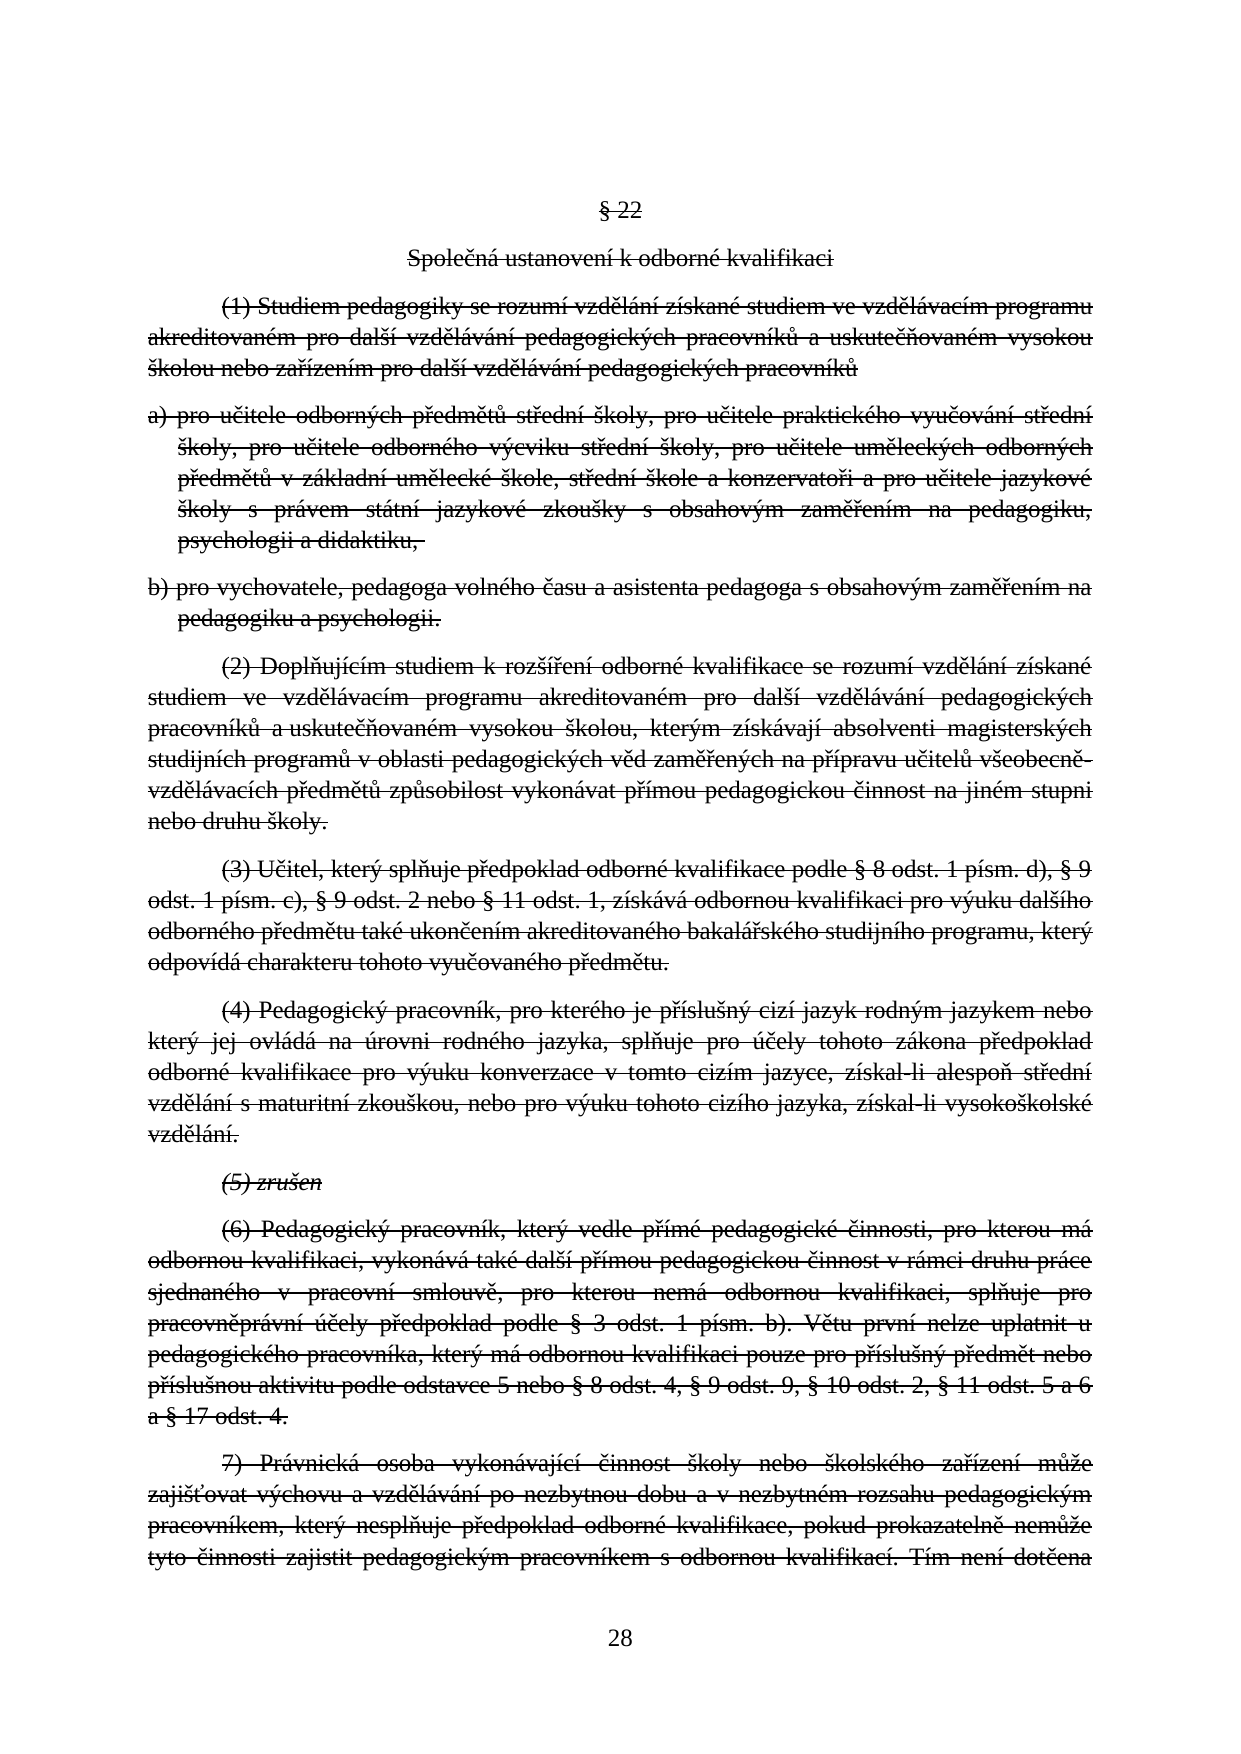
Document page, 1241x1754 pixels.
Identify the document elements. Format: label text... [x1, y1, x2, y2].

text Společná ustanovení k odborné kvalifikaci [148, 243, 1093, 272]
text (4) Pedagogický pracovník, pro kterého je příslušný cizí jazyk rodným jazykem nebo který jej ovládá na úrovni rodného jazyka, splňuje pro účely tohoto zákona předpoklad odborné kvalifikace pro výuku konverzace v tomto cizím jazyce, získal-li alespoň střední vzdělání s maturitní zkouškou, nebo pro výuku tohoto cizího jazyka, získal-li vysokoškolské vzdělání. [148, 995, 1093, 1042]
text (6) Pedagogický pracovník, který vedle přímé pedagogické činnosti, pro kterou má odbornou kvalifikaci, vykonává také další přímou pedagogickou činnost v rámci druhu práce sjednaného v pracovní smlouvě, pro kterou nemá odbornou kvalifikaci, splňuje pro pracovněprávní účely předpoklad podle § 3 odst. 1 písm. b). Větu první nelze uplatnit u pedagogického pracovníka, který má odbornou kvalifikaci pouze pro příslušný předmět nebo příslušnou aktivitu podle odstavce 5 nebo § 8 odst. 4, § 9 odst. 9, § 10 odst. 2, § 11 odst. 5 a 6 a § 17 odst. 4. [148, 1387, 1093, 1429]
text a) pro učitele odborných předmětů střední školy, pro učitele praktického vyučování střední školy, pro učitele odborného výcviku střední školy, pro učitele uměleckých odborných předmětů v základní umělecké škole, střední škole a konzervatoři a pro učitele jazykové školy s právem státní jazykové zkoušky s obsahovým zaměřením na pedagogiku, psychologii a didaktiku, [148, 418, 1093, 553]
text (4) Pedagogický pracovník, pro kterého je příslušný cizí jazyk rodným jazykem nebo který jej ovládá na úrovni rodného jazyka, splňuje pro účely tohoto zákona předpoklad odborné kvalifikace pro výuku konverzace v tomto cizím jazyce, získal-li alespoň střední vzdělání s maturitní zkouškou, nebo pro výuku tohoto cizího jazyka, získal-li vysokoškolské vzdělání. [148, 1043, 1093, 1104]
text (5) zrušen [148, 1167, 1093, 1196]
text (1) Studiem pedagogiky se rozumí vzdělání získané studiem ve vzdělávacím programu akreditovaném pro další vzdělávání pedagogických pracovníků a uskutečňovaném vysokou školou nebo zařízením pro další vzdělávání pedagogických pracovníků [148, 339, 1093, 382]
text (3) Učitel, který splňuje předpoklad odborné kvalifikace podle § 8 odst. 1 písm. d), § 9 odst. 1 písm. c), § 9 odst. 2 nebo § 11 odst. 1, získává odbornou kvalifikaci pro výuku dalšího odborného předmětu také ukončením akreditovaného bakalářského studijního programu, který odpovídá charakteru tohoto vyučovaného předmětu. [148, 933, 1093, 976]
text (2) Doplňujícím studiem k rozšíření odborné kvalifikace se rozumí vzdělání získané studiem ve vzdělávacím programu akreditovaném pro další vzdělávání pedagogických pracovníků a uskutečňovaném vysokou školou, kterým získávají absolventi magisterských studijních programů v oblasti pedagogických věd zaměřených na přípravu učitelů všeobecně-vzdělávacích předmětů způsobilost vykonávat přímou pedagogickou činnost na jiném stupni nebo druhu školy. [148, 699, 1093, 760]
text b) pro vychovatele, pedagoga volného času a asistenta pedagoga s obsahovým zaměřením na pedagogiku a psychologii. [148, 572, 1093, 632]
text (2) Doplňujícím studiem k rozšíření odborné kvalifikace se rozumí vzdělání získané studiem ve vzdělávacím programu akreditovaném pro další vzdělávání pedagogických pracovníků a uskutečňovaném vysokou školou, kterým získávají absolventi magisterských studijních programů v oblasti pedagogických věd zaměřených na přípravu učitelů všeobecně-vzdělávacích předmětů způsobilost vykonávat přímou pedagogickou činnost na jiném stupni nebo druhu školy. [148, 761, 1093, 791]
text (6) Pedagogický pracovník, který vedle přímé pedagogické činnosti, pro kterou má odbornou kvalifikaci, vykonává také další přímou pedagogickou činnost v rámci druhu práce sjednaného v pracovní smlouvě, pro kterou nemá odbornou kvalifikaci, splňuje pro pracovněprávní účely předpoklad podle § 3 odst. 1 písm. b). Větu první nelze uplatnit u pedagogického pracovníka, který má odbornou kvalifikaci pouze pro příslušný předmět nebo příslušnou aktivitu podle odstavce 5 nebo § 8 odst. 4, § 9 odst. 9, § 10 odst. 2, § 11 odst. 5 a 6 a § 17 odst. 4. [148, 1214, 1093, 1385]
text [148, 1448, 1093, 1570]
text (2) Doplňujícím studiem k rozšíření odborné kvalifikace se rozumí vzdělání získané studiem ve vzdělávacím programu akreditovaném pro další vzdělávání pedagogických pracovníků a uskutečňovaném vysokou školou, kterým získávají absolventi magisterských studijních programů v oblasti pedagogických věd zaměřených na přípravu učitelů všeobecně-vzdělávacích předmětů způsobilost vykonávat přímou pedagogickou činnost na jiném stupni nebo druhu školy. [148, 651, 1093, 698]
text (3) Učitel, který splňuje předpoklad odborné kvalifikace podle § 8 odst. 1 písm. d), § 9 odst. 1 písm. c), § 9 odst. 2 nebo § 11 odst. 1, získává odbornou kvalifikaci pro výuku dalšího odborného předmětu také ukončením akreditovaného bakalářského studijního programu, který odpovídá charakteru tohoto vyučovaného předmětu. [148, 902, 1093, 932]
text (4) Pedagogický pracovník, pro kterého je příslušný cizí jazyk rodným jazykem nebo který jej ovládá na úrovni rodného jazyka, splňuje pro účely tohoto zákona předpoklad odborné kvalifikace pro výuku konverzace v tomto cizím jazyce, získal-li alespoň střední vzdělání s maturitní zkouškou, nebo pro výuku tohoto cizího jazyka, získal-li vysokoškolské vzdělání. [148, 1105, 1093, 1148]
text (2) Doplňujícím studiem k rozšíření odborné kvalifikace se rozumí vzdělání získané studiem ve vzdělávacím programu akreditovaném pro další vzdělávání pedagogických pracovníků a uskutečňovaném vysokou školou, kterým získávají absolventi magisterských studijních programů v oblasti pedagogických věd zaměřených na přípravu učitelů všeobecně-vzdělávacích předmětů způsobilost vykonávat přímou pedagogickou činnost na jiném stupni nebo druhu školy. [148, 792, 1093, 835]
text § 22 [148, 195, 1093, 224]
text (3) Učitel, který splňuje předpoklad odborné kvalifikace podle § 8 odst. 1 písm. d), § 9 odst. 1 písm. c), § 9 odst. 2 nebo § 11 odst. 1, získává odbornou kvalifikaci pro výuku dalšího odborného předmětu také ukončením akreditovaného bakalářského studijního programu, který odpovídá charakteru tohoto vyučovaného předmětu. [148, 854, 1093, 901]
text (1) Studiem pedagogiky se rozumí vzdělání získané studiem ve vzdělávacím programu akreditovaném pro další vzdělávání pedagogických pracovníků a uskutečňovaném vysokou školou nebo zařízením pro další vzdělávání pedagogických pracovníků [148, 291, 1093, 337]
